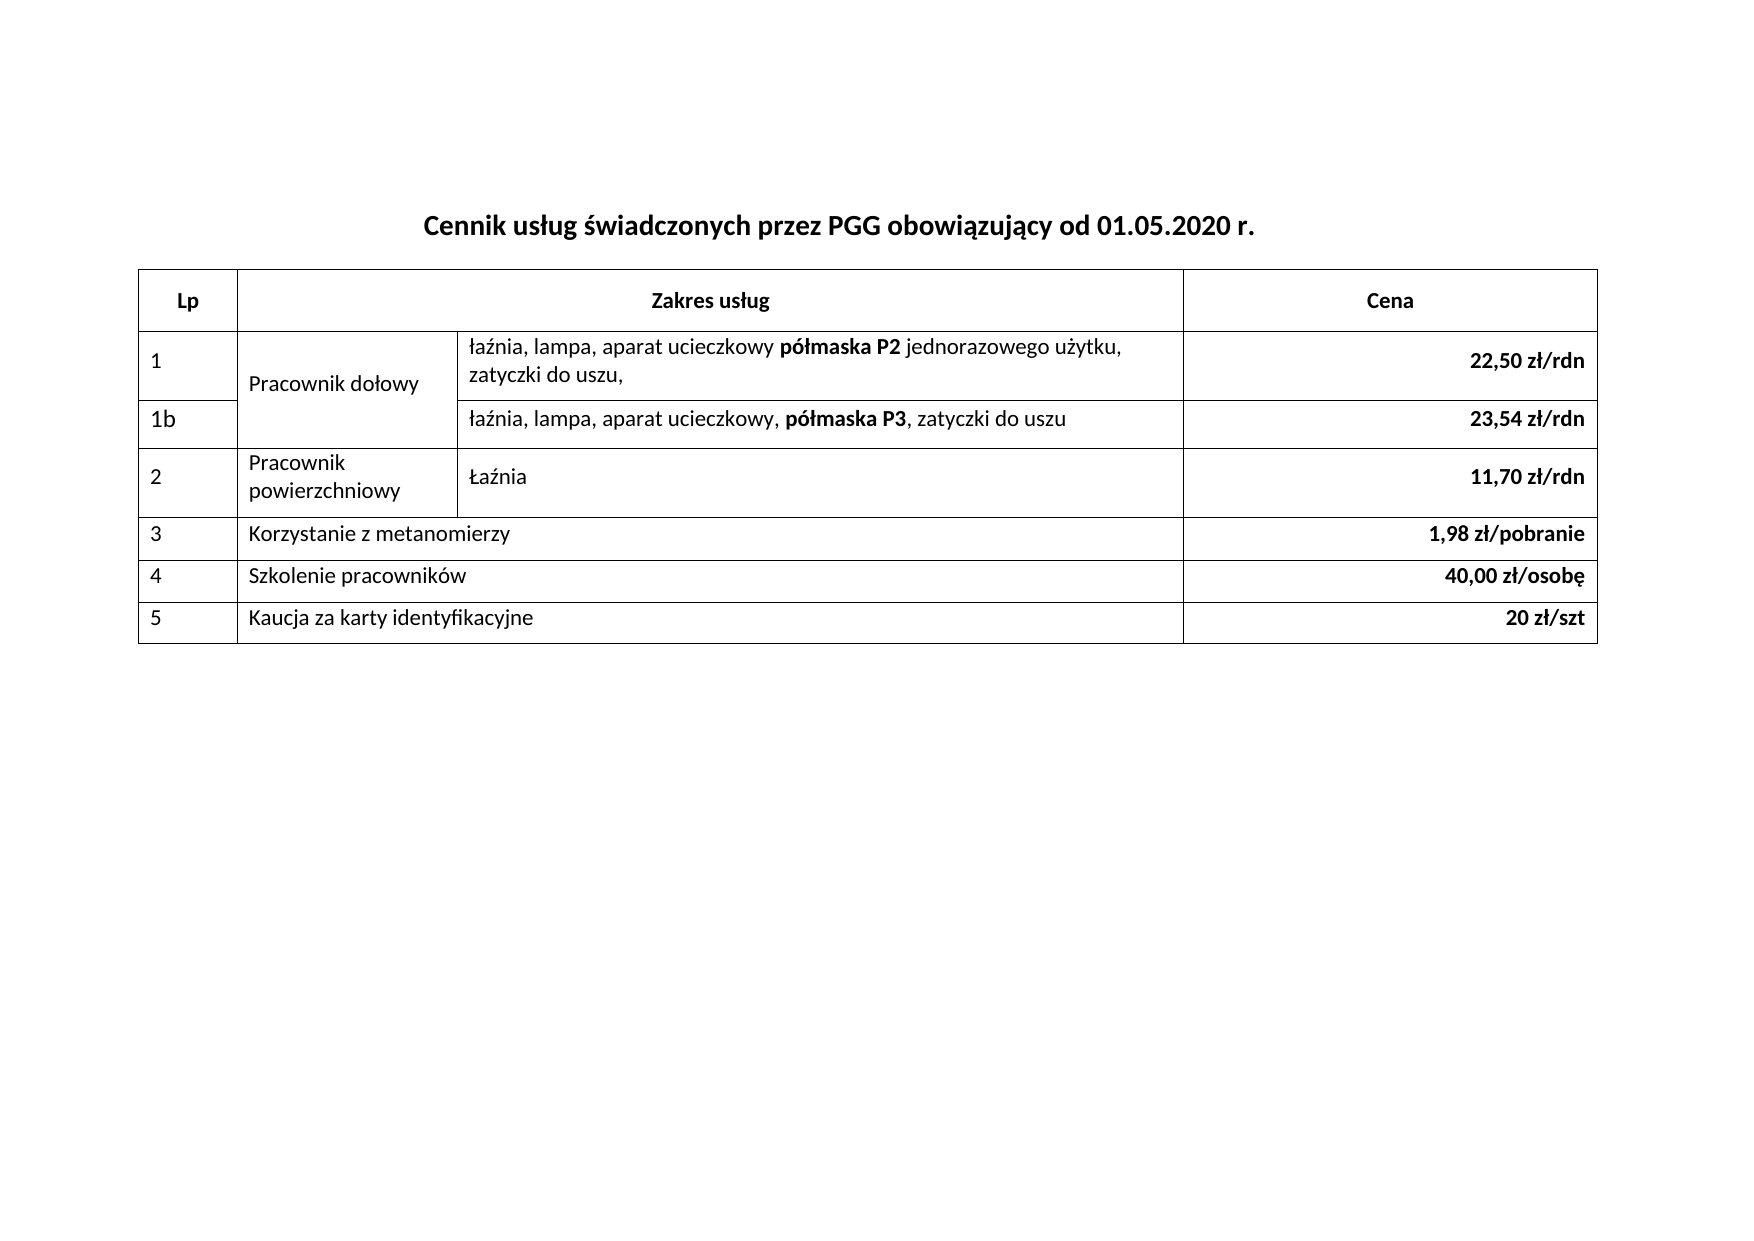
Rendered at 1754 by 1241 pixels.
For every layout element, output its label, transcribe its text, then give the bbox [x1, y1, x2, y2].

table_cell 5 [139, 603, 237, 643]
table_cell 11,70 zł/rdn [1184, 449, 1597, 517]
table_cell Pracownik dołowy [238, 332, 457, 447]
table_header Zakres usług [238, 270, 1183, 331]
table_cell łaźnia, lampa, aparat ucieczkowy półmaska P2 jednorazowego użytku, zatyczki do uszu, [458, 332, 1183, 400]
table_cell Szkolenie pracowników [238, 561, 1183, 602]
table_cell Pracownik powierzchniowy [238, 449, 457, 517]
table_cell 2 [139, 449, 237, 517]
table_cell 22,50 zł/rdn [1184, 332, 1597, 400]
table_header Lp [139, 270, 237, 331]
table_cell 4 [139, 561, 237, 602]
table_cell 3 [139, 518, 237, 560]
text Cennik usług świadczonych przez PGG obowiązujący od 01.05.2020 r. [150, 207, 1529, 242]
table_cell Łaźnia [458, 449, 1183, 517]
table_cell łaźnia, lampa, aparat ucieczkowy, półmaska P3, zatyczki do uszu [458, 401, 1183, 447]
table_cell Kaucja za karty identyfikacyjne [238, 603, 1183, 643]
table_cell 40,00 zł/osobę [1184, 561, 1597, 602]
table_cell Korzystanie z metanomierzy [238, 518, 1183, 560]
table_cell 1 [139, 332, 237, 400]
table_cell 23,54 zł/rdn [1184, 401, 1597, 447]
table_cell 20 zł/szt [1184, 603, 1597, 643]
table_header Cena [1184, 270, 1597, 331]
table_cell 1,98 zł/pobranie [1184, 518, 1597, 560]
table_cell 1b [139, 401, 237, 447]
